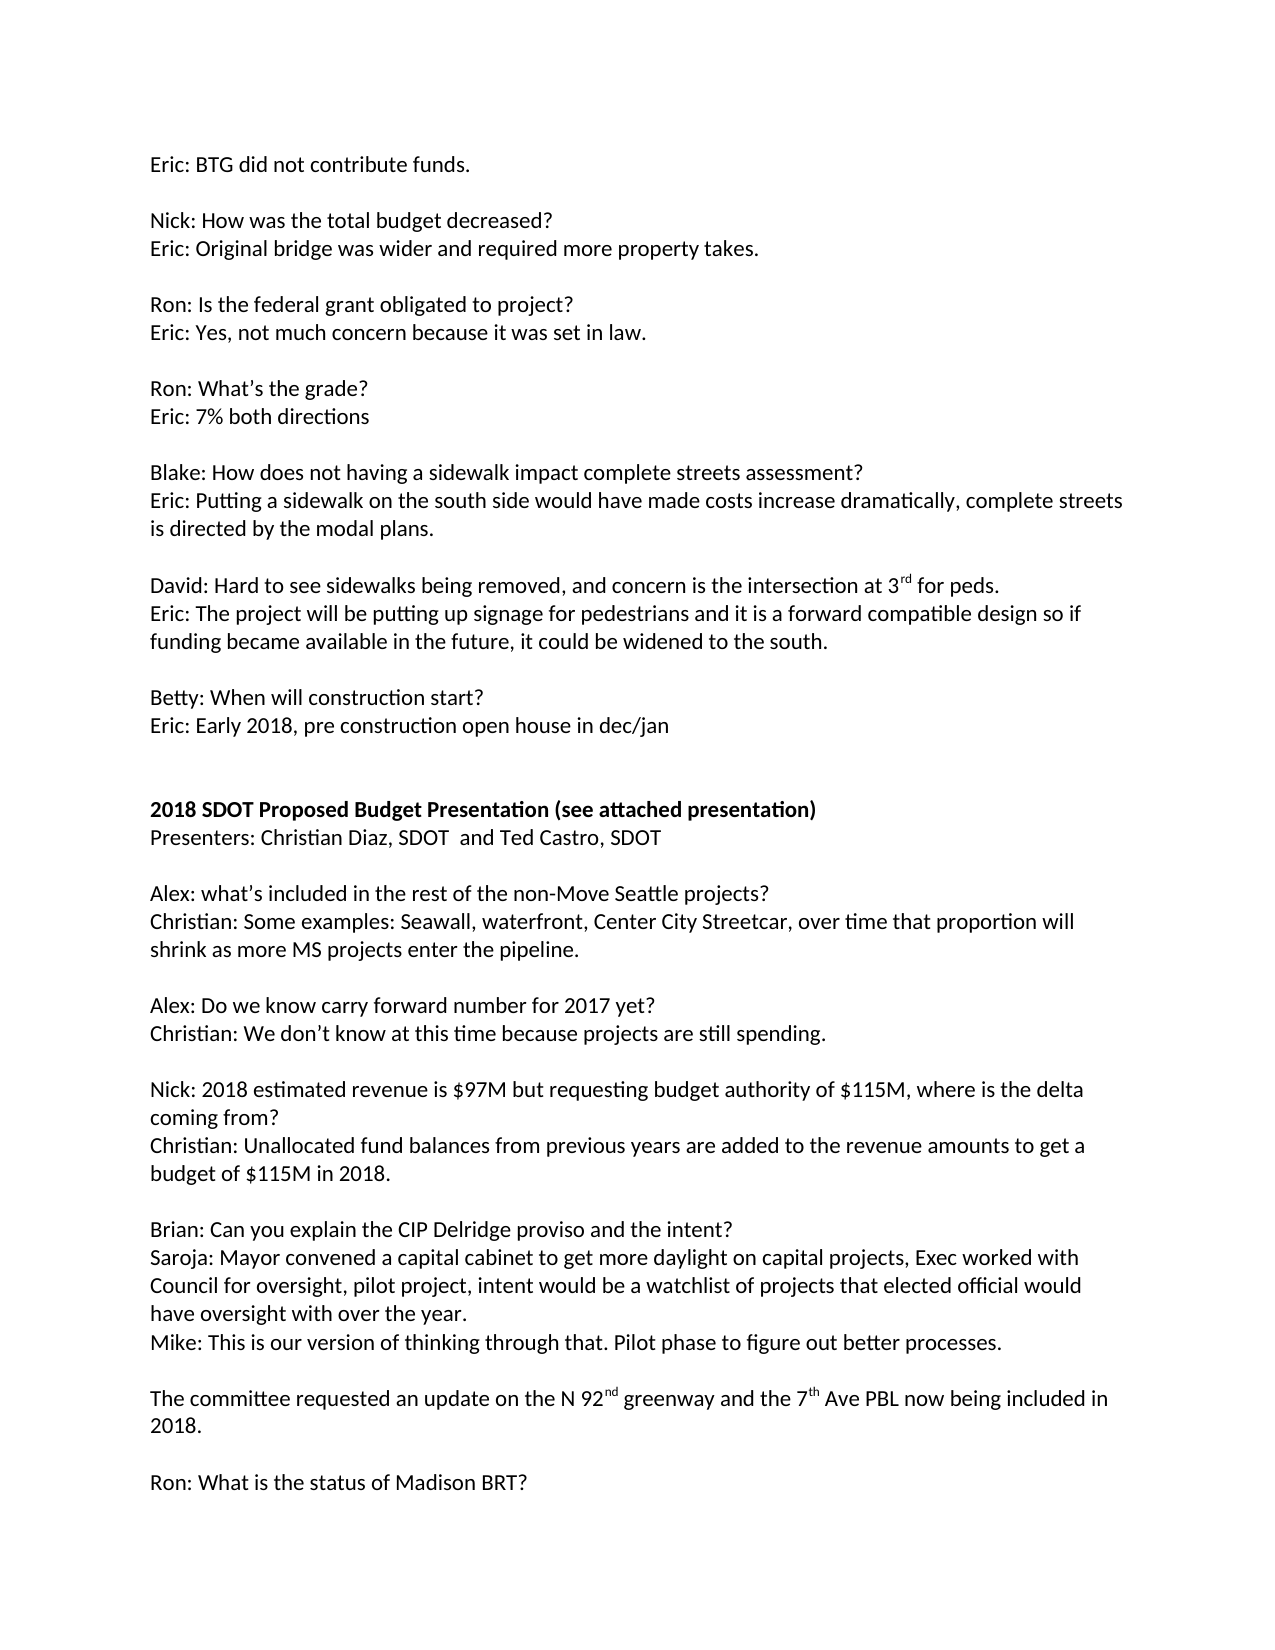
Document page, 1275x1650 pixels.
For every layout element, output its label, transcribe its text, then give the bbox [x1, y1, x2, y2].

text Blake: How does not having a sidewalk impact complete streets assessment? [150, 458, 1125, 486]
text Alex: Do we know carry forward number for 2017 yet? [150, 991, 1125, 1019]
text 2018 SDOT Proposed Budget Presentation (see attached presentation) [150, 795, 1125, 823]
text Eric: Putting a sidewalk on the south side would have made costs increase dramatically, complete streets is directed by the modal plans. [150, 486, 1125, 542]
text Christian: We don’t know at this time because projects are still spending. [150, 1019, 1125, 1047]
text Christian: Some examples: Seawall, waterfront, Center City Streetcar, over time that proportion will shrink as more MS projects enter the pipeline. [150, 907, 1125, 963]
text Brian: Can you explain the CIP Delridge proviso and the intent? [150, 1216, 1125, 1243]
text Eric: BTG did not contribute funds. [150, 150, 1125, 178]
text Nick: 2018 estimated revenue is $97M but requesting budget authority of $115M, where is the delta coming from? [150, 1075, 1125, 1131]
text Betty: When will construction start? [150, 683, 1125, 711]
text David: Hard to see sidewalks being removed, and concern is the intersection at 3rd for peds. [150, 571, 1125, 599]
text Eric: The project will be putting up signage for pedestrians and it is a forward compatible design so if funding became available in the future, it could be widened to the south. [150, 599, 1125, 655]
text Eric: Yes, not much concern because it was set in law. [150, 318, 1125, 346]
text Ron: What’s the grade? [150, 374, 1125, 402]
text Eric: Early 2018, pre construction open house in dec/jan [150, 711, 1125, 739]
text Ron: Is the federal grant obligated to project? [150, 290, 1125, 318]
text Ron: What is the status of Madison BRT? [150, 1468, 1125, 1496]
text Saroja: Mayor convened a capital cabinet to get more daylight on capital projects, Exec worked with Council for oversight, pilot project, intent would be a watchlist of projects that elected official would have oversight with over the year. [150, 1243, 1125, 1328]
text Christian: Unallocated fund balances from previous years are added to the revenue amounts to get a budget of $115M in 2018. [150, 1131, 1125, 1187]
text Alex: what’s included in the rest of the non-Move Seattle projects? [150, 879, 1125, 907]
text The committee requested an update on the N 92nd greenway and the 7th Ave PBL now being included in 2018. [150, 1384, 1125, 1440]
text Presenters: Christian Diaz, SDOT and Ted Castro, SDOT [150, 823, 1125, 851]
text Eric: Original bridge was wider and required more property takes. [150, 234, 1125, 262]
text Mike: This is our version of thinking through that. Pilot phase to figure out better processes. [150, 1328, 1125, 1356]
text Eric: 7% both directions [150, 402, 1125, 430]
text Nick: How was the total budget decreased? [150, 206, 1125, 234]
